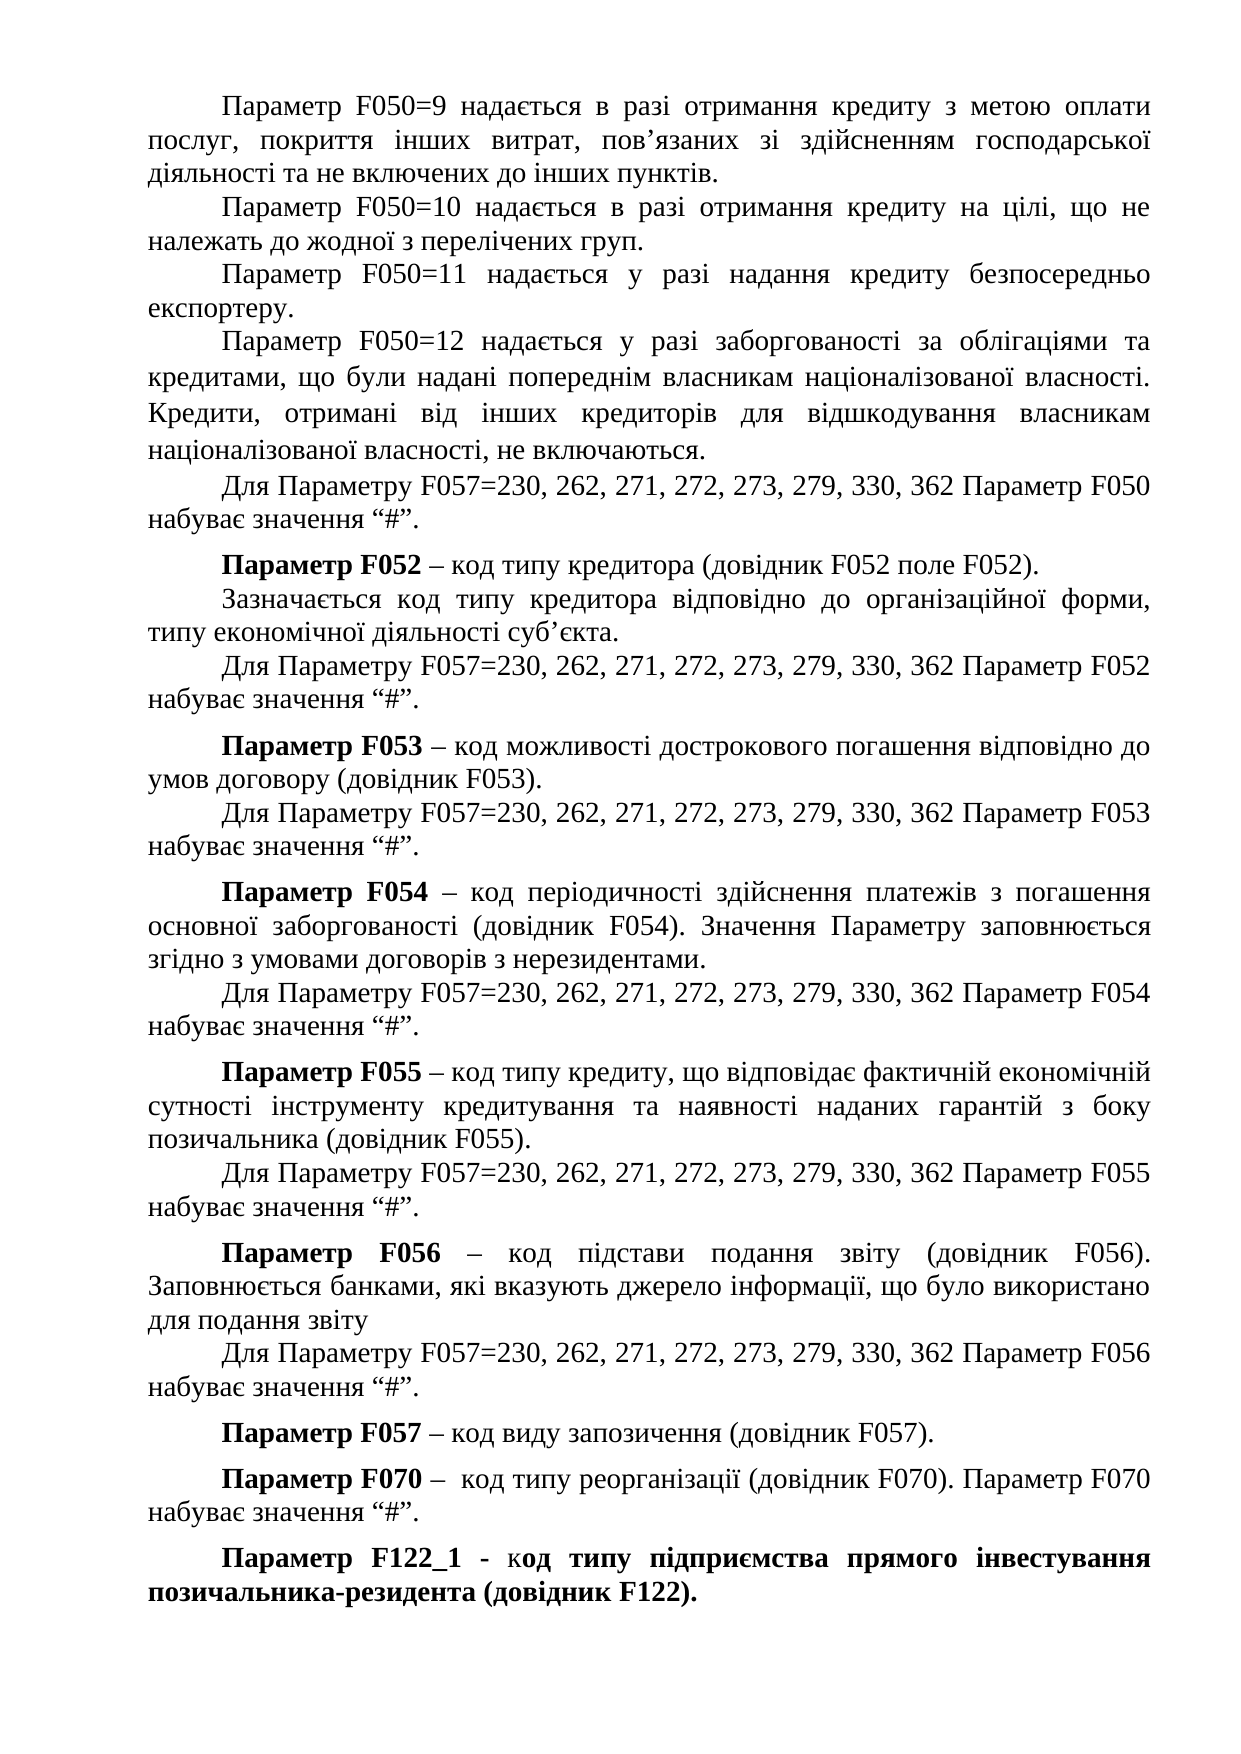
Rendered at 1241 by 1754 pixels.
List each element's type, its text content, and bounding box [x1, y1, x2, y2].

text Параметр F070 – код типу реорганізації (довідник F070). Параметр F070 набуває значення “#”. [148, 1461, 1152, 1528]
text Параметр F050=11 надається у разі надання кредиту безпосередньо експортеру. [148, 256, 1152, 323]
text Параметр F050=9 надається в разі отримання кредиту з метою оплати послуг, покриття інших витрат, пов’язаних зі здійсненням господарської діяльності та не включених до інших пунктів. [148, 88, 1152, 189]
text Параметр F053 – код можливості дострокового погашення відповідно до умов договору (довідник F053). [148, 728, 1152, 795]
text Для Параметру F057=230, 262, 271, 272, 273, 279, 330, 362 Параметр F055 набуває значення “#”. [148, 1155, 1152, 1222]
text Параметр F056 – код підстави подання звіту (довідник F056). Заповнюється банками, які вказують джерело інформації, що було використано для подання звіту [148, 1235, 1152, 1335]
text Для Параметру F057=230, 262, 271, 272, 273, 279, 330, 362 Параметр F052 набуває значення “#”. [148, 648, 1152, 715]
text Для Параметру F057=230, 262, 271, 272, 273, 279, 330, 362 Параметр F054 набуває значення “#”. [148, 975, 1152, 1042]
text Параметр F052 – код типу кредитора (довідник F052 поле F052). [148, 547, 1152, 581]
text Для Параметру F057=230, 262, 271, 272, 273, 279, 330, 362 Параметр F056 набуває значення “#”. [148, 1335, 1152, 1402]
text Параметр F057 – код виду запозичення (довідник F057). [148, 1415, 1152, 1448]
text Параметр F122_1 - код типу підприємства прямого інвестування позичальника-резидента (довідник F122). [148, 1541, 1152, 1608]
text Параметр F050=12 надається у разі заборгованості за облігаціями та кредитами, що були надані попереднім власникам націоналізованої власності. Кредити, отримані від інших кредиторів для відшкодування власникам націоналізованої власності, не включаються. [148, 323, 1152, 465]
text Для Параметру F057=230, 262, 271, 272, 273, 279, 330, 362 Параметр F053 набуває значення “#”. [148, 795, 1152, 862]
text Параметр F050=10 надається в разі отримання кредиту на цілі, що не належать до жодної з перелічених груп. [148, 189, 1152, 256]
text Параметр F055 – код типу кредиту, що відповідає фактичній економічній сутності інструменту кредитування та наявності наданих гарантій з боку позичальника (довідник F055). [148, 1054, 1152, 1155]
text Параметр F054 – код періодичності здійснення платежів з погашення основної заборгованості (довідник F054). Значення Параметру заповнюється згідно з умовами договорів з нерезидентами. [148, 874, 1152, 975]
text Зазначається код типу кредитора відповідно до організаційної форми, типу економічної діяльності суб’єкта. [148, 581, 1152, 648]
text Для Параметру F057=230, 262, 271, 272, 273, 279, 330, 362 Параметр F050 набуває значення “#”. [148, 468, 1152, 535]
